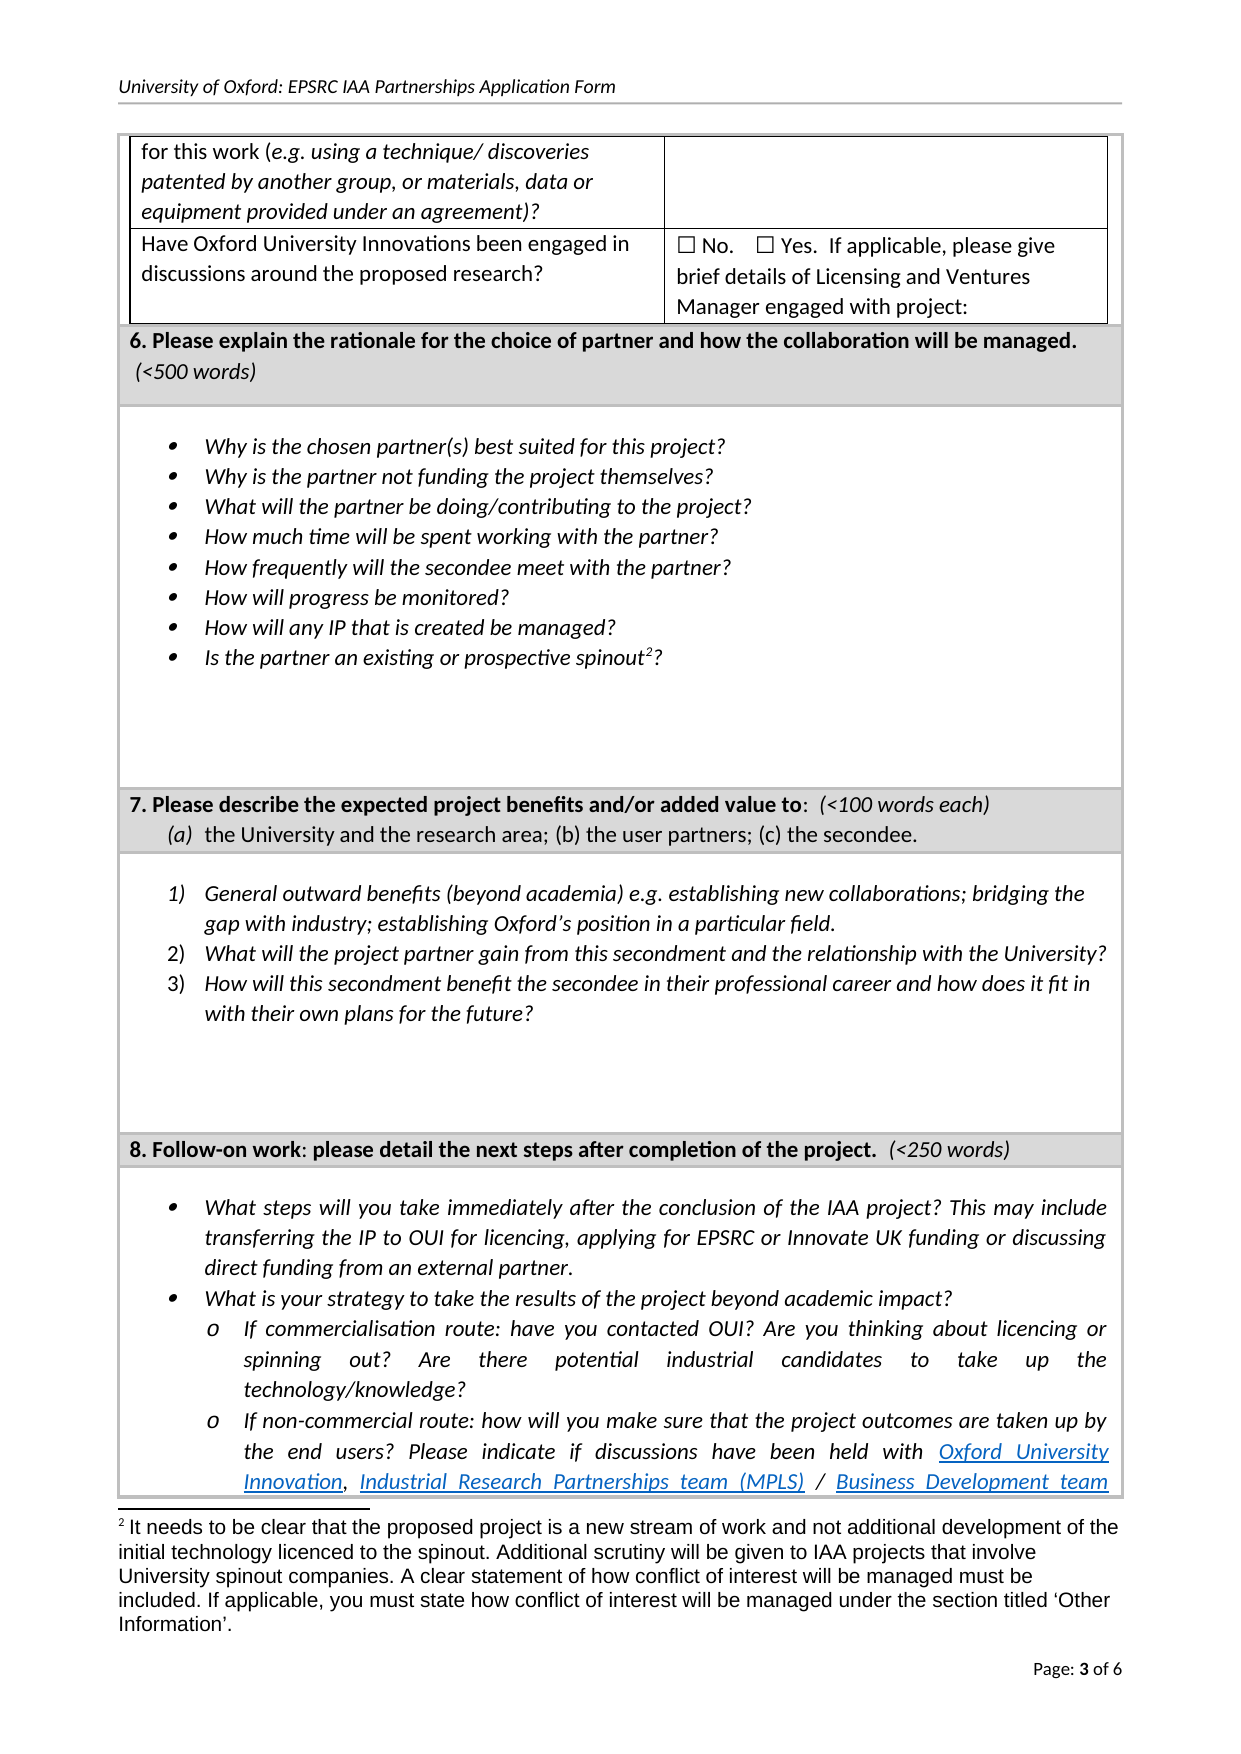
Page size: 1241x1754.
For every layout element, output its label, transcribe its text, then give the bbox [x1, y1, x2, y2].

table_cell 6. Please explain the rationale for the choice of partner and how the collaboration will be managed. (<500 words) [120, 327, 1121, 404]
table_cell 7. Please describe the expected project benefits and/or added value to: (<100 words each) the University and the research area; (b) the user partners; (c) the secondee. [120, 790, 1121, 851]
table_cell Why is the chosen partner(s) best suited for this project? Why is the partner not funding the project themselves? What will the partner be doing/contributing to the project? How much time will be spent working with the partner? How frequently will the secondee meet with the partner? How will progress be monitored? How will any IP that is created be managed? Is the partner an existing or prospective spinout? [120, 407, 1121, 787]
table_cell [131, 137, 664, 228]
table_cell [665, 229, 1107, 323]
table_cell [1108, 136, 1121, 323]
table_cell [120, 1168, 1121, 1495]
table_cell General outward benefits (beyond academia) e.g. establishing new collaborations; bridging the gap with industry; establishing Oxford’s position in a particular field. What will the project partner gain from this secondment and the relationship with the University? How will this secondment benefit the secondee in their professional career and how does it fit in with their own plans for the future? [120, 854, 1121, 1132]
table_cell [120, 136, 129, 323]
table_cell [665, 137, 1107, 228]
table_cell [131, 229, 664, 323]
table_cell 8. Follow-on work: please detail the next steps after completion of the project. (<250 words) [120, 1135, 1121, 1165]
